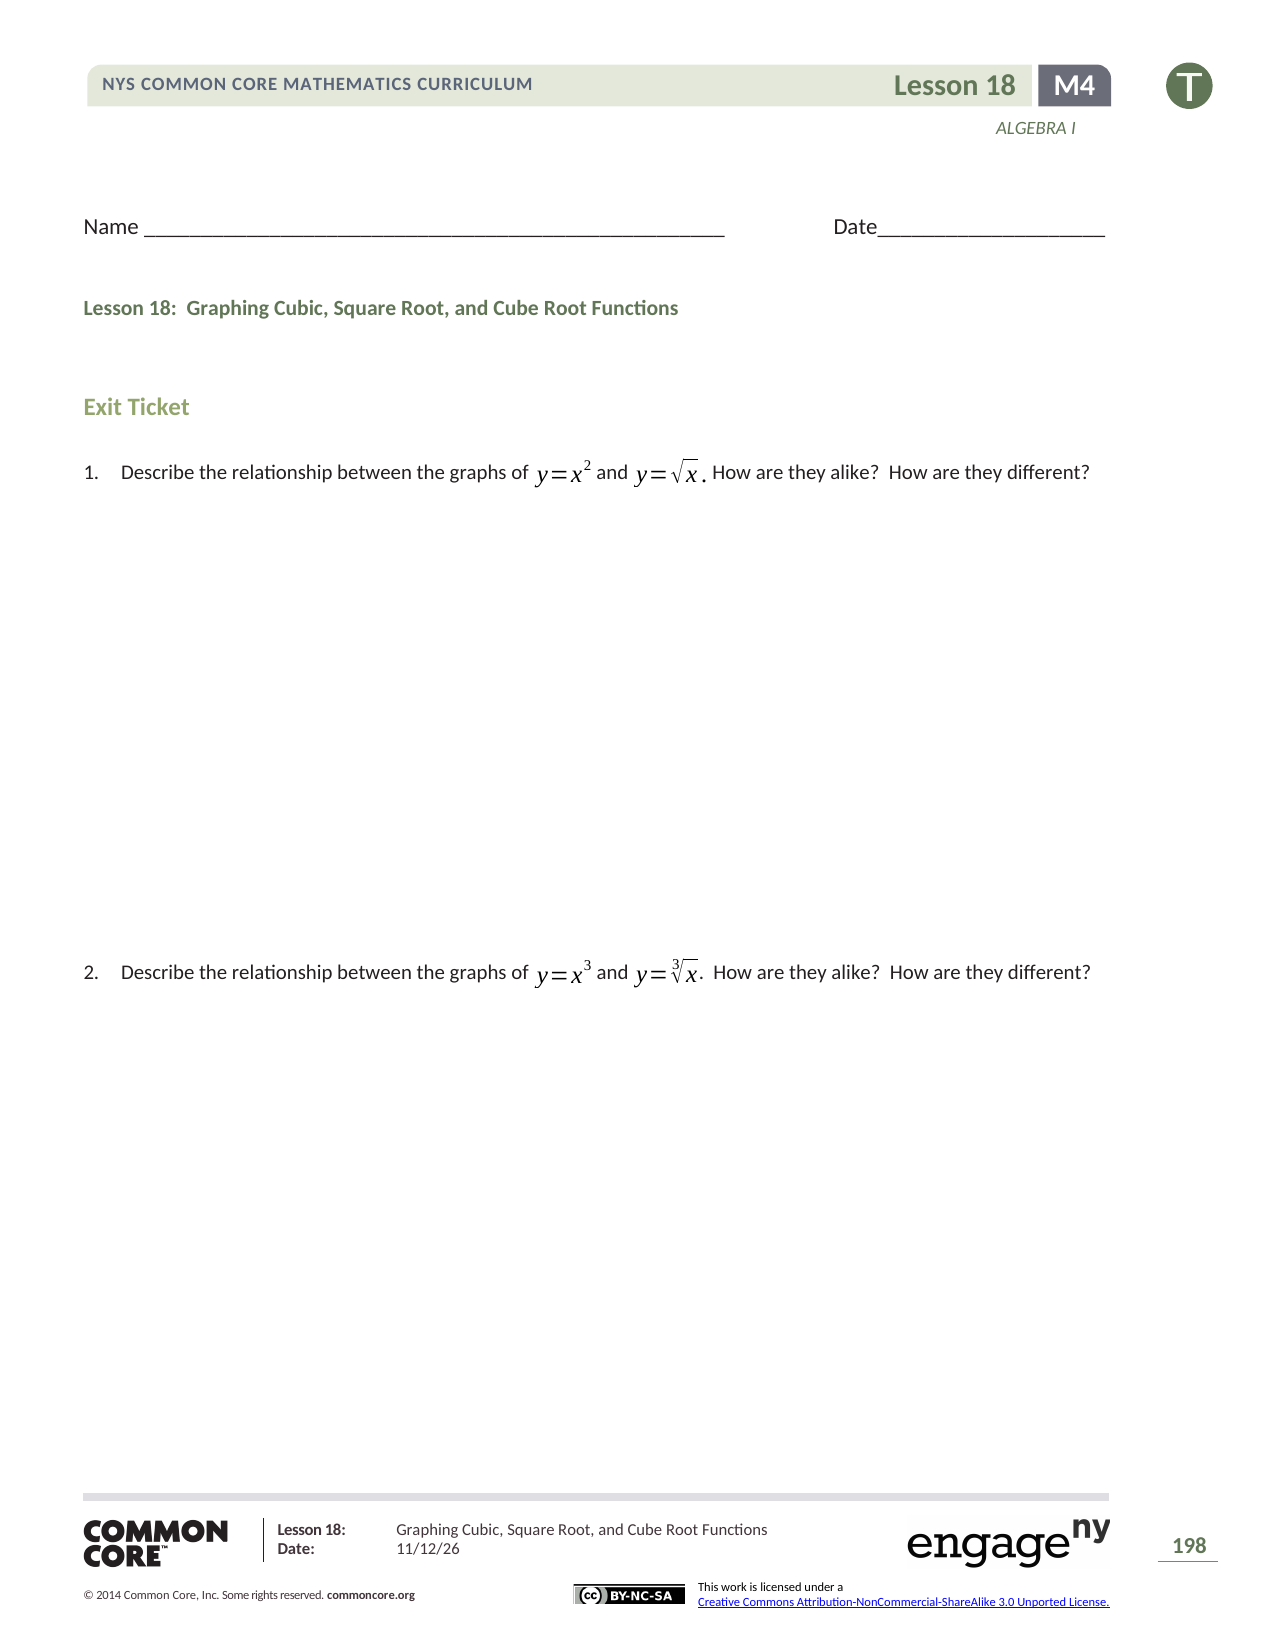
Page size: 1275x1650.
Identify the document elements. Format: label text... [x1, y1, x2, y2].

text Exit Ticket [83, 392, 1108, 421]
picture [906, 1515, 1110, 1569]
list Describe the relationship between the graphs of and How are they alike? How are they different? [83, 456, 1108, 487]
picture [572, 1584, 685, 1604]
text Name ___________________________________________________ Date____________________ [83, 212, 1108, 241]
picture [79, 1515, 232, 1572]
list Describe the relationship between the graphs of and . How are they alike? How are they different? [83, 956, 1108, 988]
text Lesson 18: Graphing Cubic, Square Root, and Cube Root Functions [83, 254, 1108, 325]
